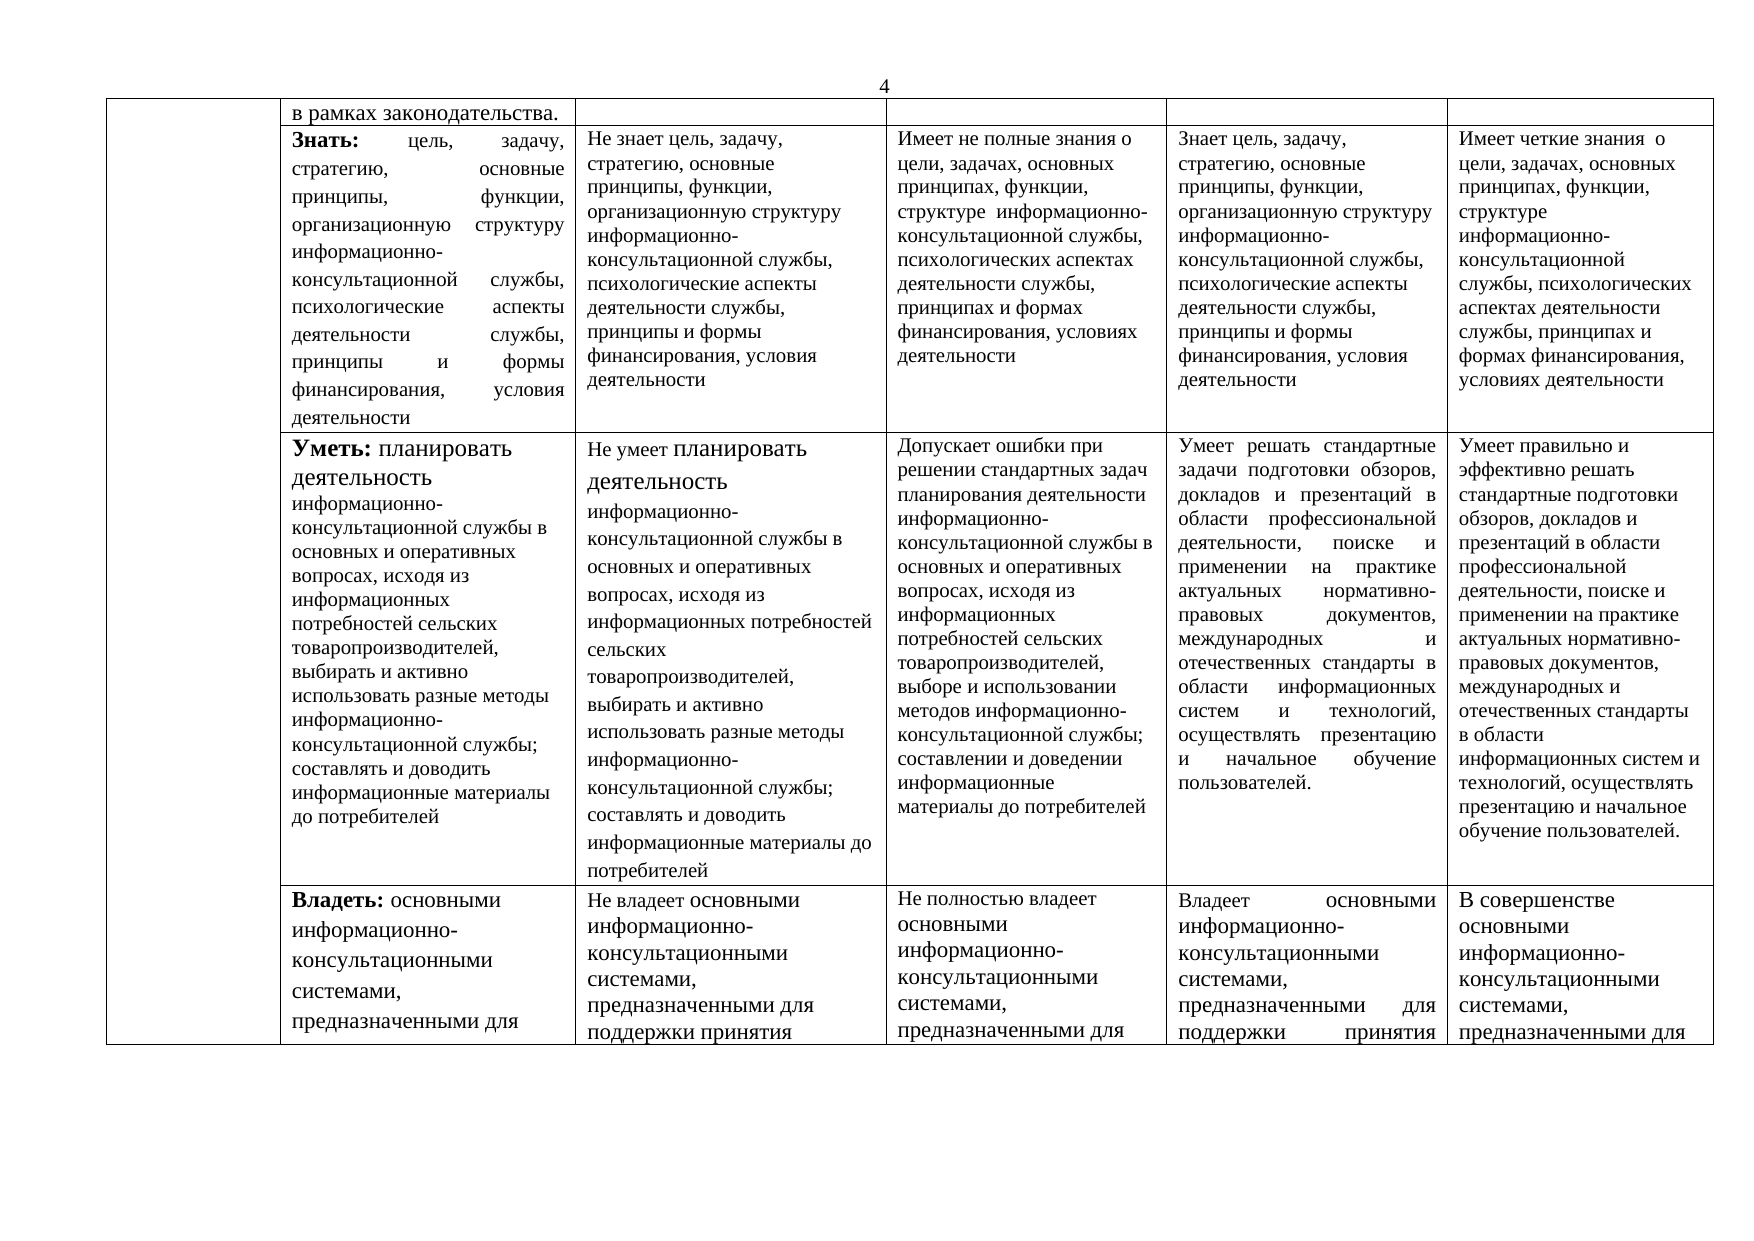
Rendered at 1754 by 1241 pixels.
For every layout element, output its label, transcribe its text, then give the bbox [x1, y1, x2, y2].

table_cell Уметь: планировать деятельность информационно-консультационной службы в основных и оперативных вопросах, исходя из информационных потребностей сельских товаропроизводителей, выбирать и активно использовать разные методы информационно-консультационной службы; составлять и доводить информационные материалы до потребителей [281, 433, 575, 885]
table_cell [887, 99, 1166, 125]
table_cell Не умеет планировать деятельность информационно-консультационной службы в основных и оперативных вопросах, исходя из информационных потребностей сельских товаропроизводителей, выбирать и активно использовать разные методы информационно-консультационной службы; составлять и доводить информационные материалы до потребителей [576, 433, 886, 885]
table_cell [1448, 99, 1713, 125]
table_cell Не знает цель, задачу, стратегию, основные принципы, функции, организационную структуру информационно-консультационной службы, психологические аспекты деятельности службы, принципы и формы финансирования, условия деятельности [576, 126, 886, 432]
table_cell [576, 99, 886, 125]
table_cell Имеет четкие знания о цели, задачах, основных принципах, функции, структуре информационно-консультационной службы, психологических аспектах деятельности службы, принципах и формах финансирования, условиях деятельности [1448, 126, 1713, 432]
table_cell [281, 886, 575, 1044]
table_cell Допускает ошибки при решении стандартных задач планирования деятельности информационно-консультационной службы в основных и оперативных вопросах, исходя из информационных потребностей сельских товаропроизводителей, выборе и использовании методов информационно-консультационной службы; составлении и доведении информационные материалы до потребителей [887, 433, 1166, 885]
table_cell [107, 99, 280, 1044]
table_cell Знает цель, задачу, стратегию, основные принципы, функции, организационную структуру информационно-консультационной службы, психологические аспекты деятельности службы, принципы и формы финансирования, условия деятельности [1167, 126, 1447, 432]
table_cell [281, 99, 575, 125]
table_cell Знать: цель, задачу, стратегию, основные принципы, функции, организационную структуру информационно-консультационной службы, психологические аспекты деятельности службы, принципы и формы финансирования, условия деятельности [281, 126, 575, 432]
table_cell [887, 886, 1166, 1044]
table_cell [1167, 886, 1447, 1044]
table_cell Умеет решать стандартные задачи подготовки обзоров, докладов и презентаций в области профессиональной деятельности, поиске и применении на практике актуальных нормативно-правовых документов, международных и отечественных стандарты в области информационных систем и технологий, осуществлять презентацию и начальное обучение пользователей. [1167, 433, 1447, 885]
table_cell Имеет не полные знания о цели, задачах, основных принципах, функции, структуре информационно-консультационной службы, психологических аспектах деятельности службы, принципах и формах финансирования, условиях деятельности [887, 126, 1166, 432]
table_cell Умеет правильно и эффективно решать стандартные подготовки обзоров, докладов и презентаций в области профессиональной деятельности, поиске и применении на практике актуальных нормативно-правовых документов, международных и отечественных стандарты в области информационных систем и технологий, осуществлять презентацию и начальное обучение пользователей. [1448, 433, 1713, 885]
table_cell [1448, 886, 1713, 1044]
table_cell [1167, 99, 1447, 125]
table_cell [576, 886, 886, 1044]
